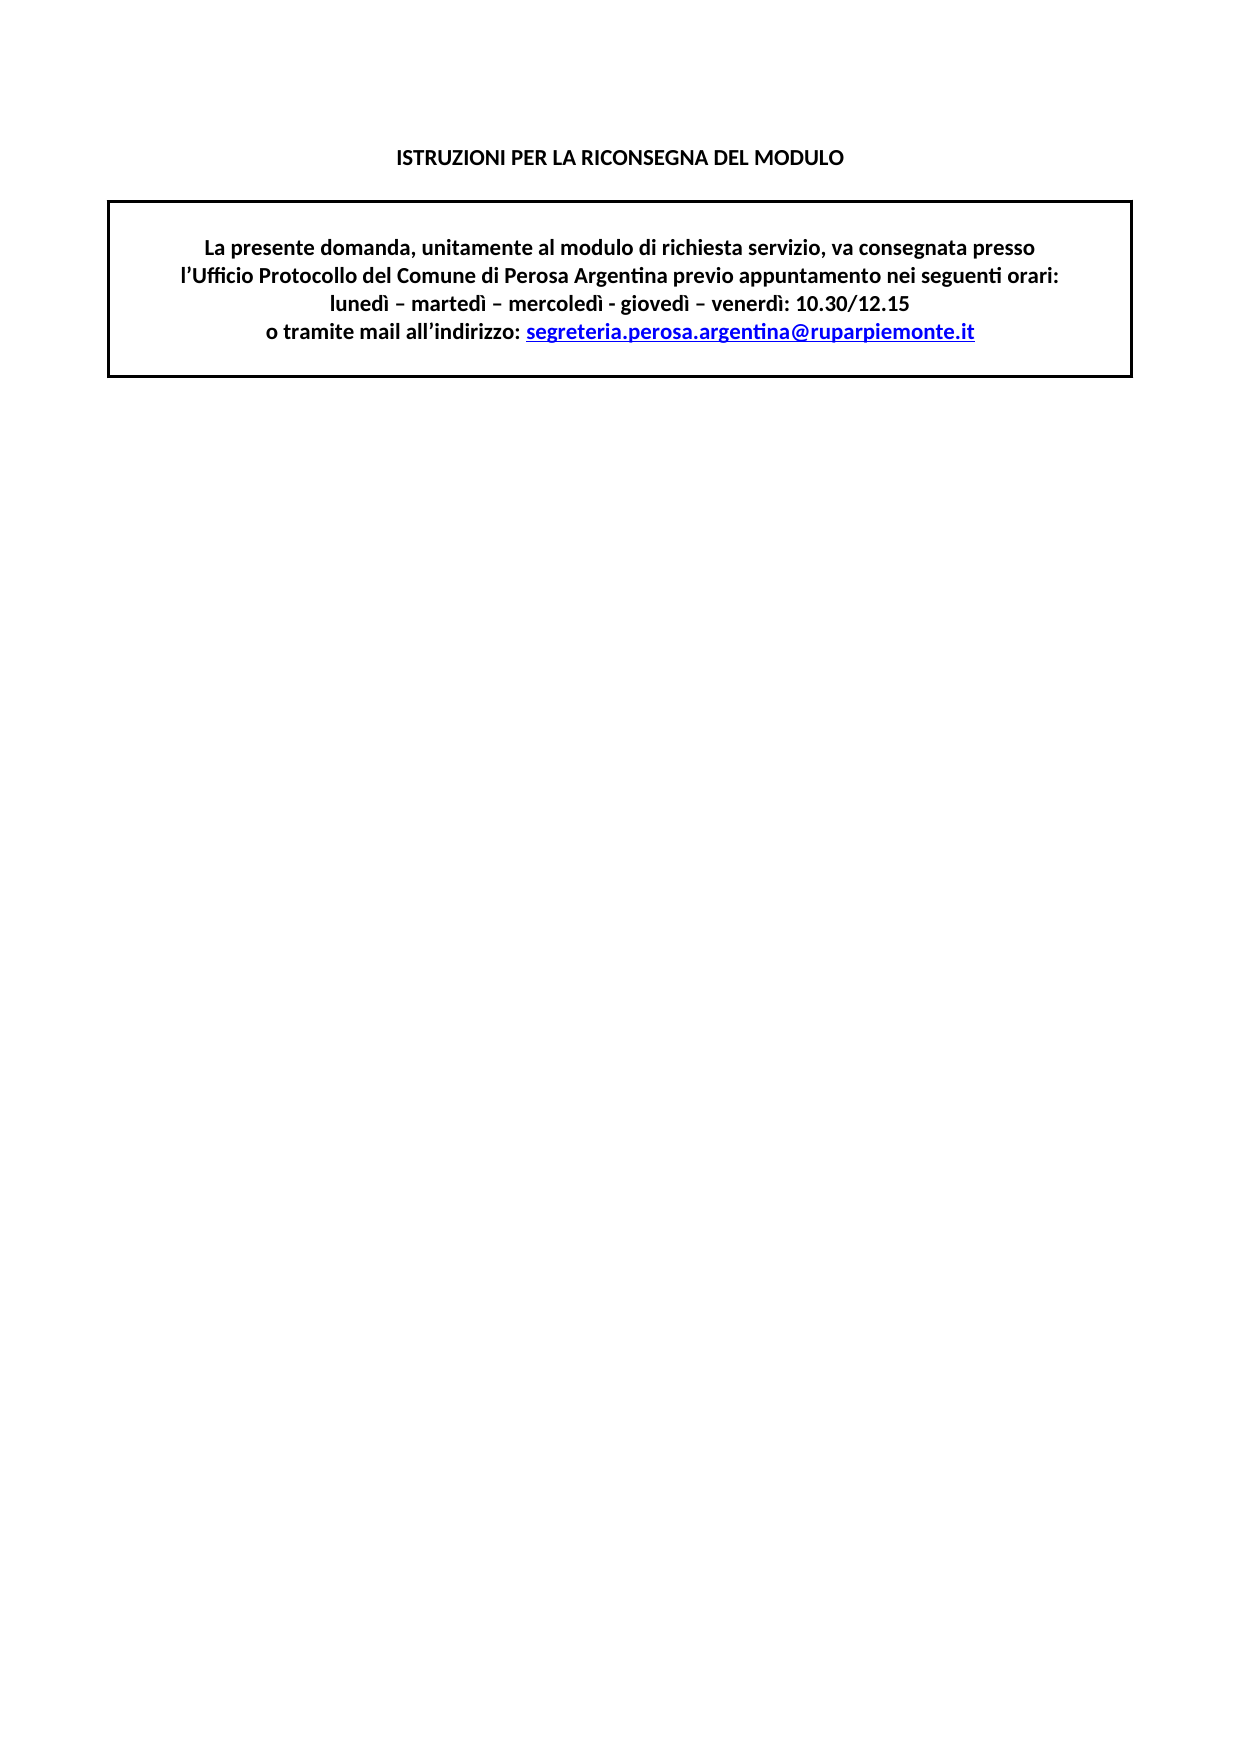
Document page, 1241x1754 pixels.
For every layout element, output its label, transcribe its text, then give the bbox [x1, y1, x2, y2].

text ISTRUZIONI PER LA RICONSEGNA DEL MODULO [118, 143, 1122, 172]
text l’Ufficio Protocollo del Comune di Perosa Argentina previo appuntamento nei seguenti orari: [118, 261, 1122, 289]
text lunedì – martedì – mercoledì - giovedì – venerdì: 10.30/12.15 [118, 289, 1122, 317]
text La presente domanda, unitamente al modulo di richiesta servizio, va consegnata presso [118, 233, 1122, 261]
text o tramite mail all’indirizzo: segreteria.perosa.argentina@ruparpiemonte.it [118, 317, 1122, 345]
